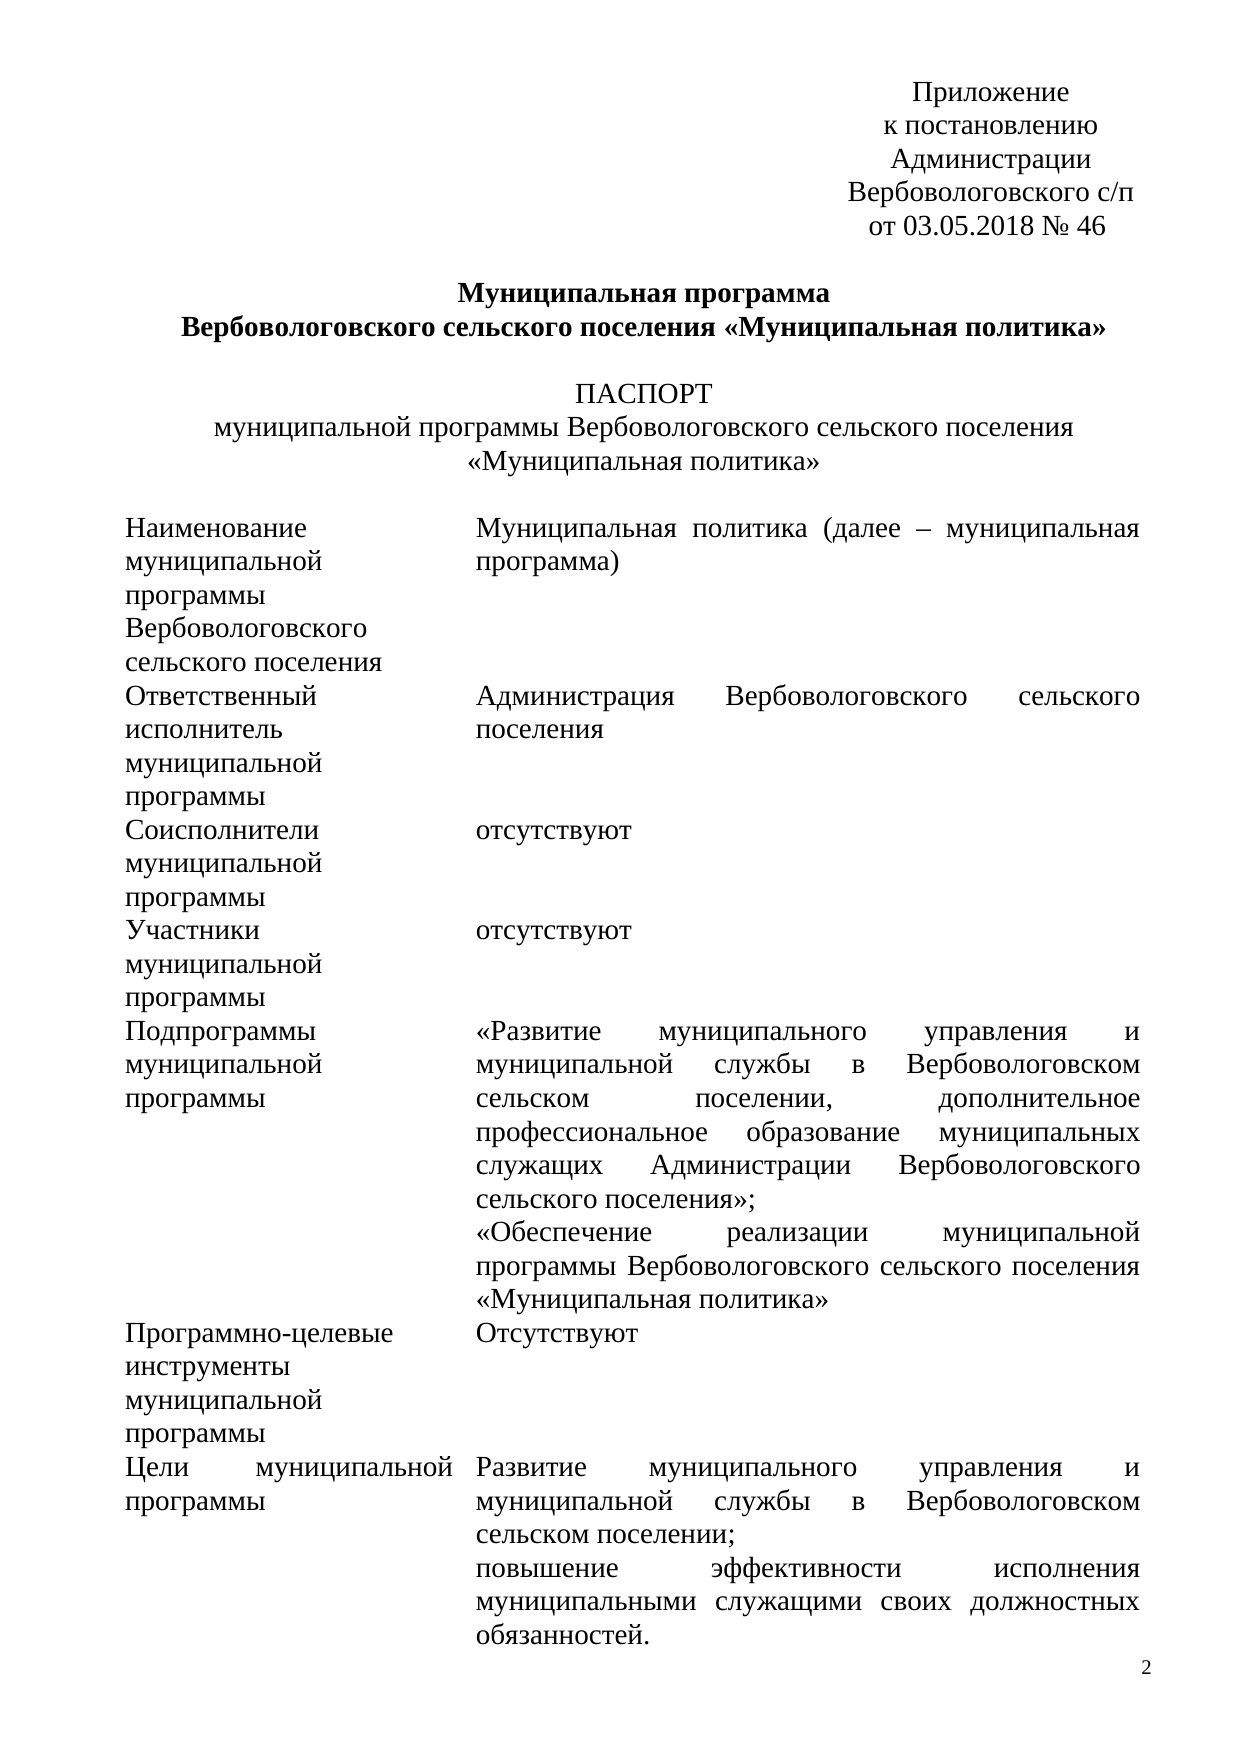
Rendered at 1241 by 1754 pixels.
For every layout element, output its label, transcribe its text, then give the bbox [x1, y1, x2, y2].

table_cell Цели муниципальной программы [114, 1449, 464, 1650]
table_cell Подпрограммы муниципальной программы [114, 1013, 464, 1315]
table_cell Отсутствуют [464, 1315, 1152, 1449]
table_cell отсутствуют [464, 812, 1152, 912]
text Муниципальная программа [136, 275, 1152, 309]
table_cell Соисполнители муниципальной программы [114, 812, 464, 912]
table_cell отсутствуют [464, 913, 1152, 1013]
table_header Муниципальная политика (далее – муниципальная программа) [464, 510, 1152, 678]
text от 03.05.2018 № 46 [830, 208, 1152, 242]
table_cell Ответственный исполнитель муниципальной программы [114, 678, 464, 812]
text Вербовологовского сельского поселения «Муниципальная политика» [136, 309, 1152, 342]
text ПАСПОРТ [136, 376, 1152, 409]
text к постановлению [830, 107, 1152, 141]
text муниципальной программы Вербовологовского сельского поселения «Муниципальная политика» [136, 409, 1152, 476]
table_cell Администрация Вербовологовского сельского поселения [464, 678, 1152, 812]
table_cell Программно-целевые инструменты муниципальной программы [114, 1315, 464, 1449]
table_cell Развитие муниципального управления и муниципальной службы в Вербовологовском сельском поселении; повышение эффективности исполнения муниципальными служащими своих должностных обязанностей. [464, 1449, 1152, 1650]
table_cell Участники муниципальной программы [114, 913, 464, 1013]
table_header Наименование муниципальной программы Вербовологовского сельского поселения [114, 510, 464, 678]
text Администрации Вербовологовского с/п [830, 141, 1152, 208]
text Приложение [830, 74, 1152, 107]
table_cell «Развитие муниципального управления и муниципальной службы в Вербовологовском сельском поселении, дополнительное профессиональное образование муниципальных служащих Администрации Вербовологовского сельского поселения»; «Обеспечение реализации муниципальной программы Вербовологовского сельского поселения «Муниципальная политика» [464, 1013, 1152, 1315]
